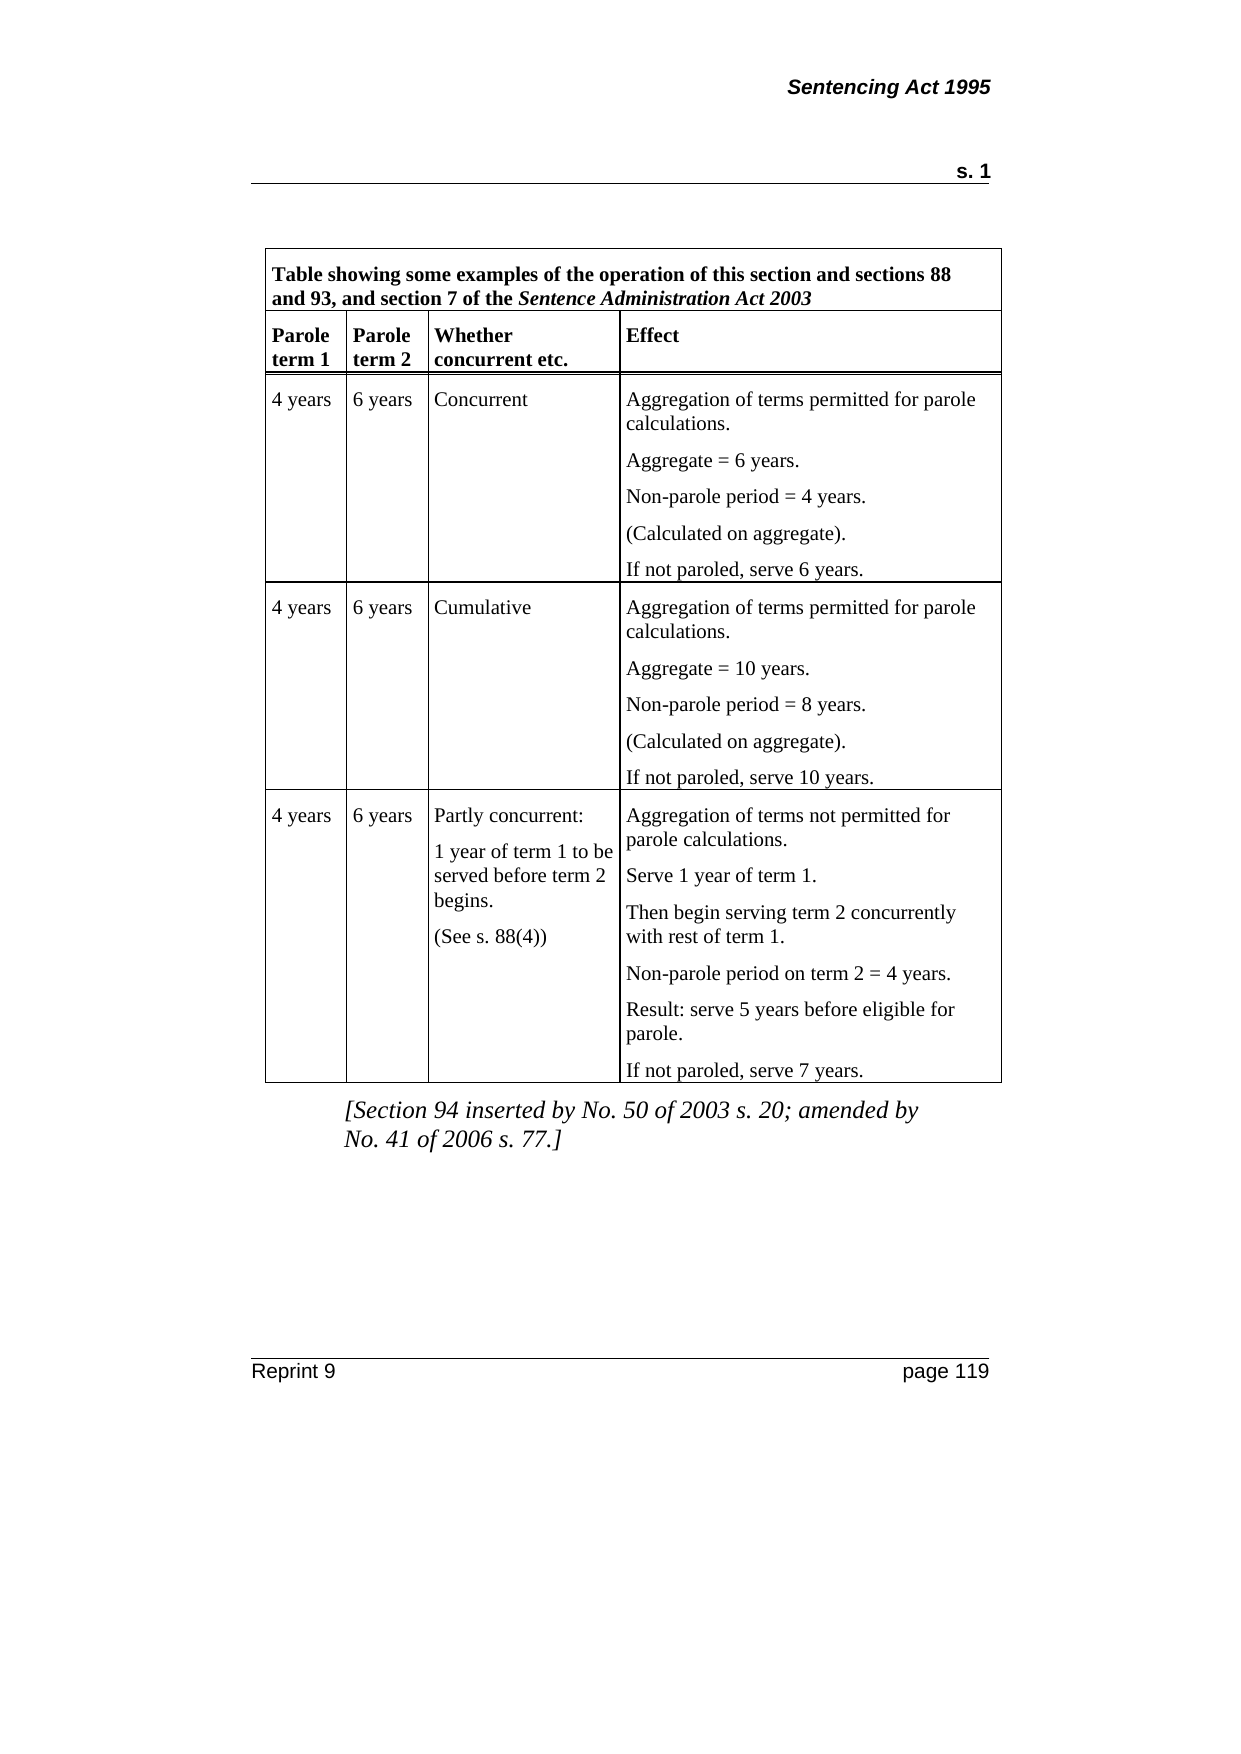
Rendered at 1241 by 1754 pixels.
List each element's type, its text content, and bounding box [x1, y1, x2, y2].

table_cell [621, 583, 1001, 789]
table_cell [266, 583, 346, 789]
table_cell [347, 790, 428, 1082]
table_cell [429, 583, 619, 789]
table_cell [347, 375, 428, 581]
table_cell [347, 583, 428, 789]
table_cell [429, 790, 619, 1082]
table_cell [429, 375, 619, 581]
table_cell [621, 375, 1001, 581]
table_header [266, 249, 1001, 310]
text [Section 94 inserted by No. 50 of 2003 s. 20; amended by No. 41 of 2006 s. 77.] [251, 1095, 989, 1153]
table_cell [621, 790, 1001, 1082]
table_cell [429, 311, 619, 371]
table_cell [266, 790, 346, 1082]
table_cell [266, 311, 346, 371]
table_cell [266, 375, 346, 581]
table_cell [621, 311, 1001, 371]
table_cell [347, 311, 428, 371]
